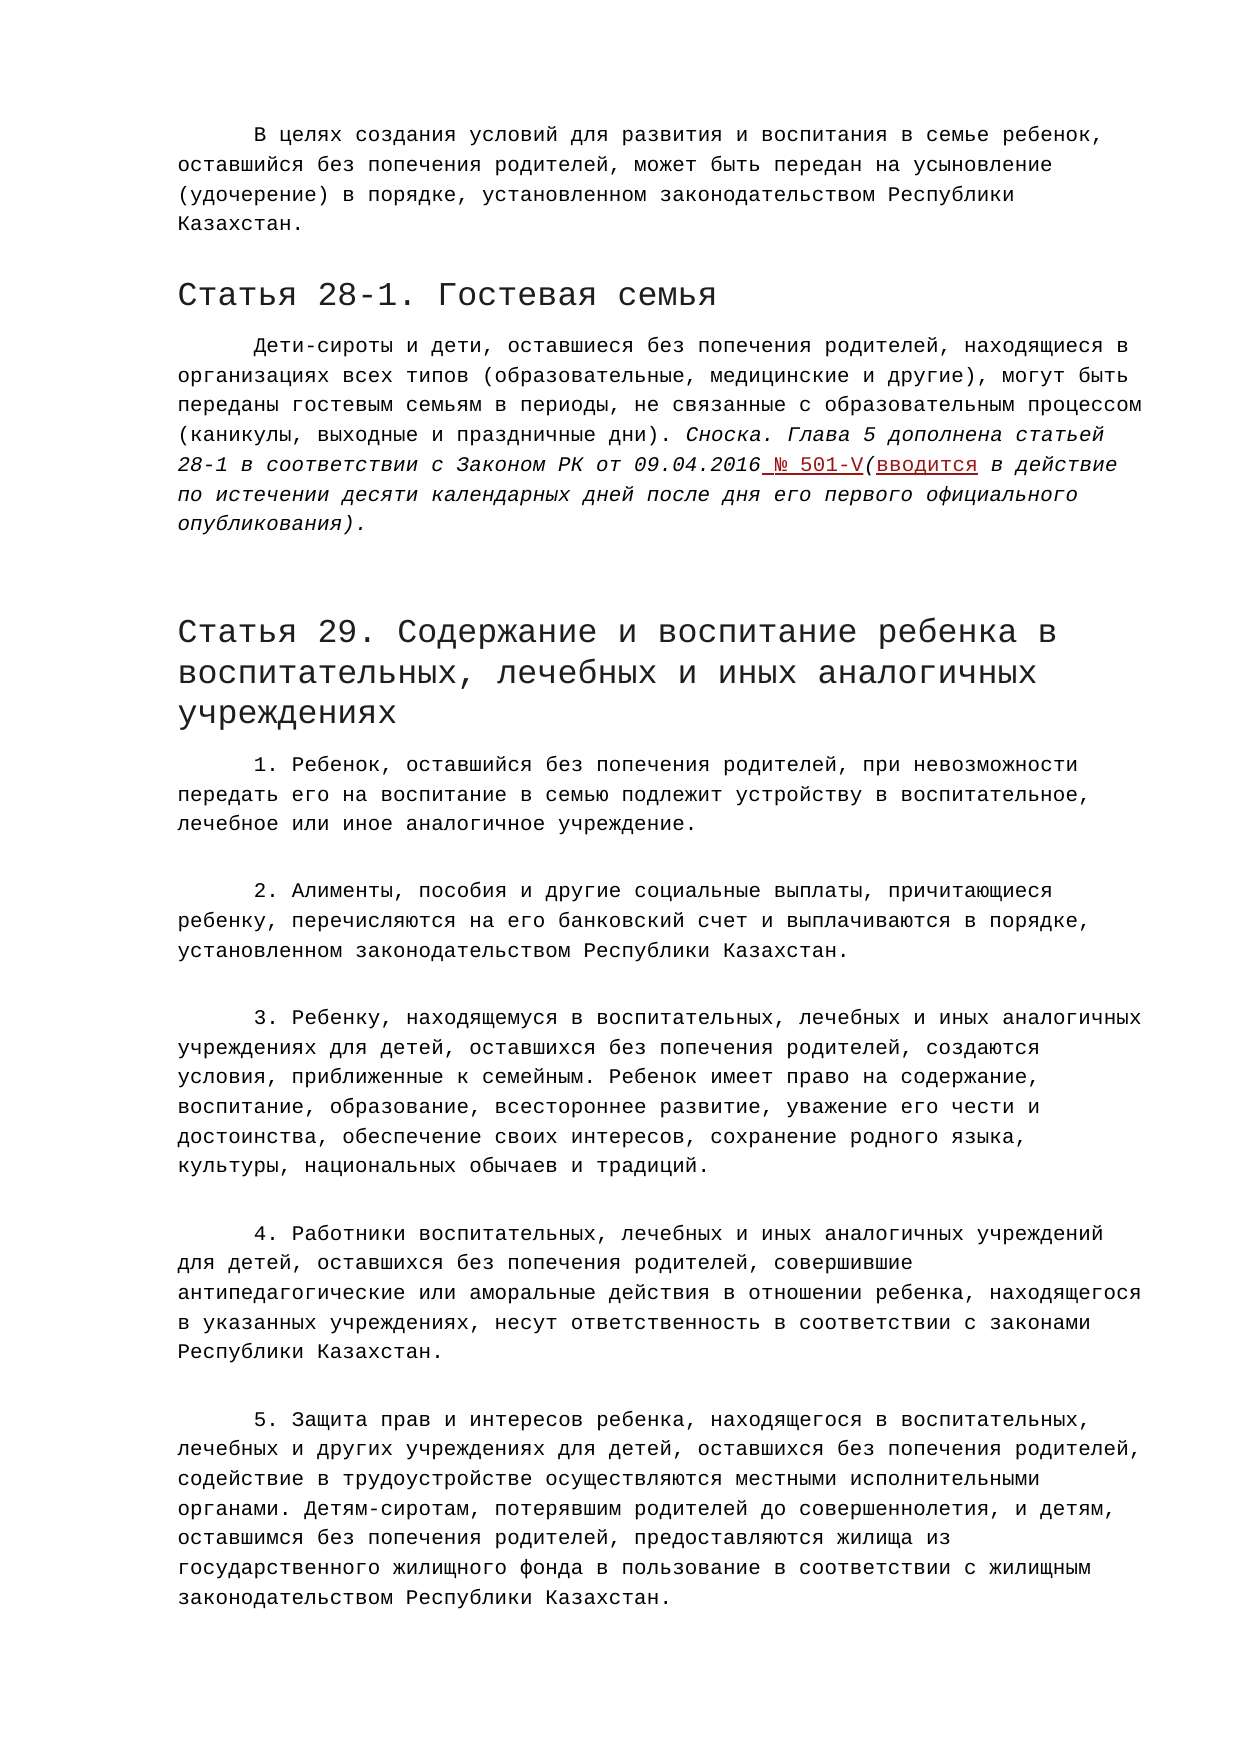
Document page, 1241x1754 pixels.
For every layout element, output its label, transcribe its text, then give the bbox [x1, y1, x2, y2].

text 2. Алименты, пособия и другие социальные выплаты, причитающиеся ребенку, перечисляются на его банковский счет и выплачиваются в порядке, установленном законодательством Республики Казахстан. [177, 874, 1152, 963]
text Дети-сироты и дети, оставшиеся без попечения родителей, находящиеся в организациях всех типов (образовательные, медицинские и другие), могут быть переданы гостевым семьям в периоды, не связанные с образовательным процессом (каникулы, выходные и праздничные дни). Сноска. Глава 5 дополнена статьей 28-1 в соответствии с Законом РК от 09.04.2016 № 501-V(вводится в действие по истечении десяти календарных дней после дня его первого официального опубликования). [177, 329, 1152, 537]
text Статья 28-1. Гостевая семья [177, 274, 1152, 315]
text 3. Ребенку, находящемуся в воспитательных, лечебных и иных аналогичных учреждениях для детей, оставшихся без попечения родителей, создаются условия, приближенные к семейным. Ребенок имеет право на содержание, воспитание, образование, всестороннее развитие, уважение его чести и достоинства, обеспечение своих интересов, сохранение родного языка, культуры, национальных обычаев и традиций. [177, 1001, 1152, 1179]
text 4. Работники воспитательных, лечебных и иных аналогичных учреждений для детей, оставшихся без попечения родителей, совершившие антипедагогические или аморальные действия в отношении ребенка, находящегося в указанных учреждениях, несут ответственность в соответствии с законами Республики Казахстан. [177, 1217, 1152, 1365]
text 1. Ребенок, оставшийся без попечения родителей, при невозможности передать его на воспитание в семью подлежит устройству в воспитательное, лечебное или иное аналогичное учреждение. [177, 748, 1152, 837]
text Статья 29. Содержание и воспитание ребенка в воспитательных, лечебных и иных аналогичных учреждениях [177, 612, 1152, 734]
text В целях создания условий для развития и воспитания в семье ребенок, оставшийся без попечения родителей, может быть передан на усыновление (удочерение) в порядке, установленном законодательством Республики Казахстан. [177, 118, 1152, 237]
text 5. Защита прав и интересов ребенка, находящегося в воспитательных, лечебных и других учреждениях для детей, оставшихся без попечения родителей, содействие в трудоустройстве осуществляются местными исполнительными органами. Детям-сиротам, потерявшим родителей до совершеннолетия, и детям, оставшимся без попечения родителей, предоставляются жилища из государственного жилищного фонда в пользование в соответствии с жилищным законодательством Республики Казахстан. [177, 1403, 1152, 1610]
